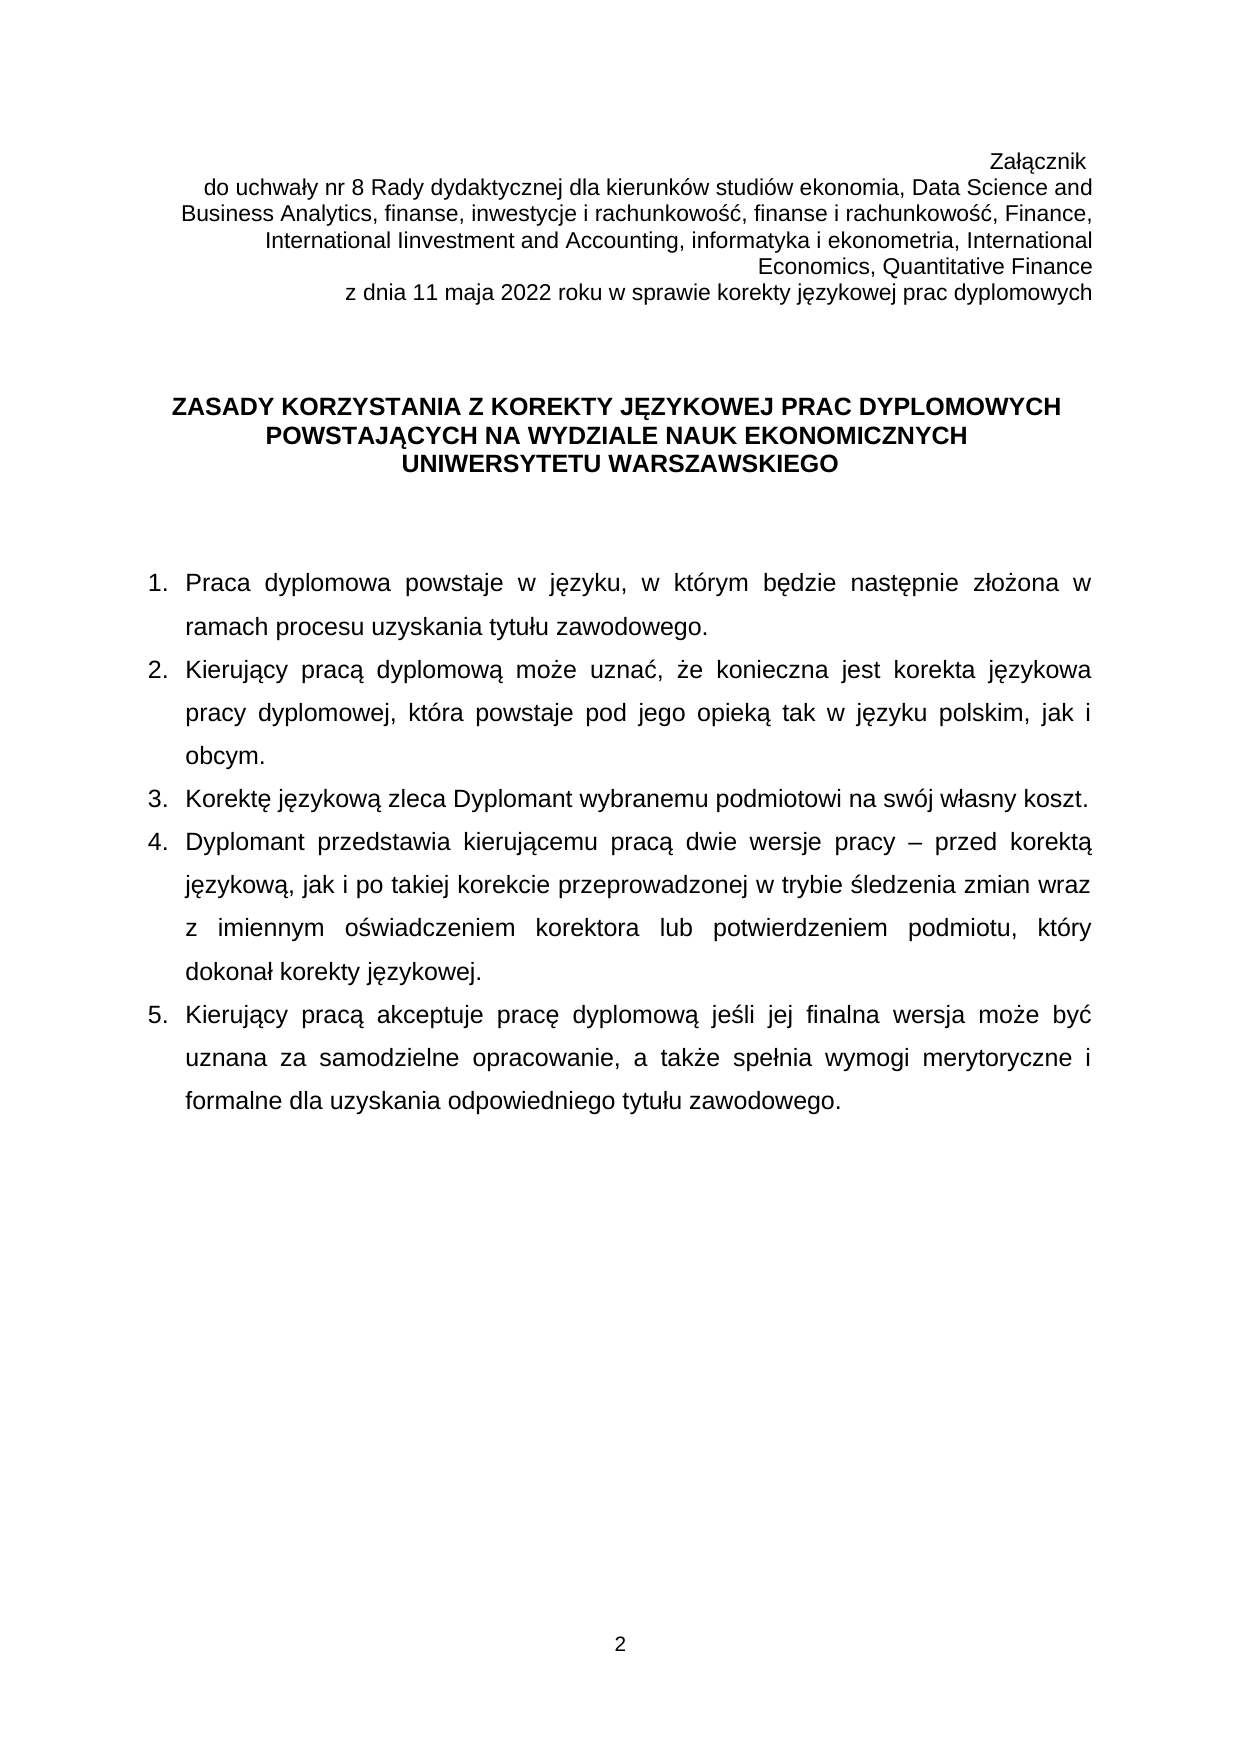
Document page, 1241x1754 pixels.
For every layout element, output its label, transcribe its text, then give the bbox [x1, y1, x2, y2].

list Kierujący pracą dyplomową może uznać, że konieczna jest korekta językowa pracy dyplomowej, która powstaje pod jego opieką tak w języku polskim, jak i obcym. [148, 655, 1093, 770]
text ZASADY KORZYSTANIA Z KOREKTY JĘZYKOWEJ PRAC DYPLOMOWYCH POWSTAJĄCYCH NA WYDZIALE NAUK EKONOMICZNYCH UNIWERSYTETU WARSZAWSKIEGO [148, 392, 1093, 478]
list Dyplomant przedstawia kierującemu pracą dwie wersje pracy – przed korektą językową, jak i po takiej korekcie przeprowadzonej w trybie śledzenia zmian wraz z imiennym oświadczeniem korektora lub potwierdzeniem podmiotu, który dokonał korekty językowej. [148, 827, 1093, 985]
list Praca dyplomowa powstaje w języku, w którym będzie następnie złożona w ramach procesu uzyskania tytułu zawodowego. [148, 568, 1093, 640]
text Załącznik do uchwały nr 8 Rady dydaktycznej dla kierunków studiów ekonomia, Data Science and Business Analytics, finanse, inwestycje i rachunkowość, finanse i rachunkowość, Finance, International Iinvestment and Accounting, informatyka i ekonometria, International Economics, Quantitative Finance z dnia 11 maja 2022 roku w sprawie korekty językowej prac dyplomowych [148, 148, 1093, 306]
list Kierujący pracą akceptuje pracę dyplomową jeśli jej finalna wersja może być uznana za samodzielne opracowanie, a także spełnia wymogi merytoryczne i formalne dla uzyskania odpowiedniego tytułu zawodowego. [148, 1000, 1093, 1115]
list Korektę językową zleca Dyplomant wybranemu podmiotowi na swój własny koszt. [148, 784, 1093, 813]
